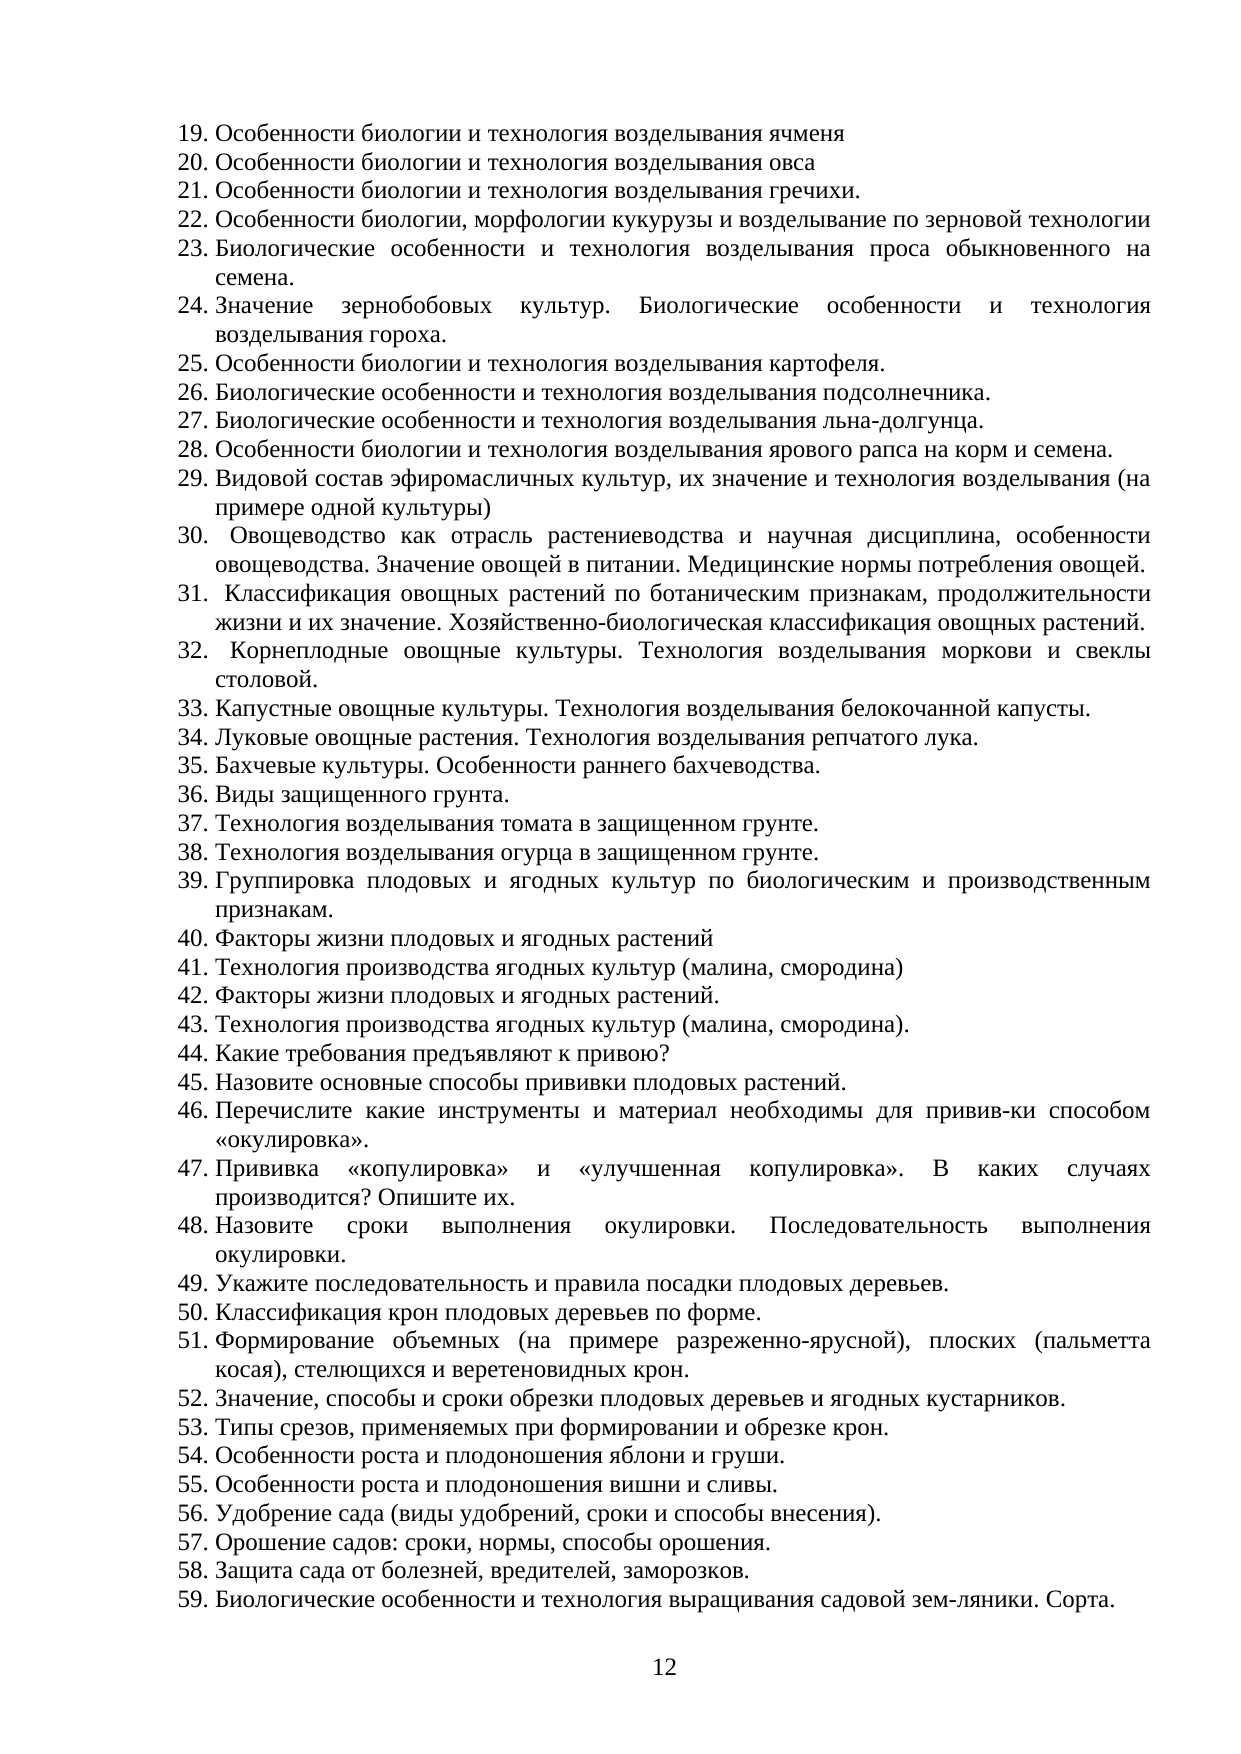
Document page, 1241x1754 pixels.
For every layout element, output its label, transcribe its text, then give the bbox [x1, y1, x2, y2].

list Защита сада от болезней, вредителей, заморозков. [177, 1556, 1152, 1584]
list Особенности роста и плодоношения яблони и груши. [177, 1441, 1152, 1469]
list Биологические особенности и технология возделывания подсолнечника. [177, 377, 1152, 406]
list Технология возделывания огурца в защищенном грунте. [177, 837, 1152, 866]
list Биологические особенности и технология возделывания проса обыкновенного на семена. [177, 233, 1152, 291]
list Особенности биологии и технология возделывания овса [177, 147, 1152, 176]
list Удобрение сада (виды удобрений, сроки и способы внесения). [177, 1498, 1152, 1527]
list Корнеплодные овощные культуры. Технология возделывания моркови и свеклы столовой. [177, 636, 1152, 693]
list Бахчевые культуры. Особенности раннего бахчеводства. [177, 751, 1152, 779]
list Технология производства ягодных культур (малина, смородина). [177, 1009, 1152, 1038]
list Видовой состав эфиромасличных культур, их значение и технология возделывания (на примере одной культуры) [177, 463, 1152, 521]
list Технология производства ягодных культур (малина, смородина) [177, 952, 1152, 981]
list Особенности биологии и технология возделывания ярового рапса на корм и семена. [177, 434, 1152, 463]
list Орошение садов: сроки, нормы, способы орошения. [177, 1527, 1152, 1556]
list Особенности биологии и технология возделывания картофеля. [177, 348, 1152, 377]
list Луковые овощные растения. Технология возделывания репчатого лука. [177, 722, 1152, 751]
list Капустные овощные культуры. Технология возделывания белокочанной капусты. [177, 693, 1152, 722]
list Типы срезов, применяемых при формировании и обрезке крон. [177, 1412, 1152, 1441]
list Классификация крон плодовых деревьев по форме. [177, 1297, 1152, 1326]
list Классификация овощных растений по ботаническим признакам, продолжительности жизни и их значение. Хозяйственно-биологическая классификация овощных растений. [177, 578, 1152, 636]
list Значение, способы и сроки обрезки плодовых деревьев и ягодных кустарников. [177, 1383, 1152, 1412]
list Особенности роста и плодоношения вишни и сливы. [177, 1469, 1152, 1498]
list Биологические особенности и технология возделывания льна-долгунца. [177, 406, 1152, 434]
list Группировка плодовых и ягодных культур по биологическим и производственным признакам. [177, 866, 1152, 923]
list Формирование объемных (на примере разреженно-ярусной), плоских (пальметта косая), стелющихся и веретеновидных крон. [177, 1326, 1152, 1383]
list Прививка «копулировка» и «улучшенная копулировка». В каких случаях производится? Опишите их. [177, 1153, 1152, 1211]
list Укажите последовательность и правила посадки плодовых деревьев. [177, 1268, 1152, 1297]
list Овощеводство как отрасль растениеводства и научная дисциплина, особенности овощеводства. Значение овощей в питании. Медицинские нормы потребления овощей. [177, 521, 1152, 578]
list Какие требования предъявляют к привою? [177, 1038, 1152, 1067]
list Перечислите какие инструменты и материал необходимы для привив-ки способом «окулировка». [177, 1096, 1152, 1153]
list Особенности биологии, морфологии кукурузы и возделывание по зерновой технологии [177, 204, 1152, 233]
list Виды защищенного грунта. [177, 779, 1152, 808]
list Назовите сроки выполнения окулировки. Последовательность выполнения окулировки. [177, 1211, 1152, 1268]
list Особенности биологии и технология возделывания гречихи. [177, 176, 1152, 204]
list Факторы жизни плодовых и ягодных растений [177, 923, 1152, 952]
list Особенности биологии и технология возделывания ячменя [177, 118, 1152, 147]
list Значение зернобобовых культур. Биологические особенности и технология возделывания гороха. [177, 291, 1152, 348]
list Факторы жизни плодовых и ягодных растений. [177, 981, 1152, 1009]
list Назовите основные способы прививки плодовых растений. [177, 1067, 1152, 1096]
list Технология возделывания томата в защищенном грунте. [177, 808, 1152, 837]
list Биологические особенности и технология выращивания садовой зем-ляники. Сорта. [177, 1584, 1152, 1613]
